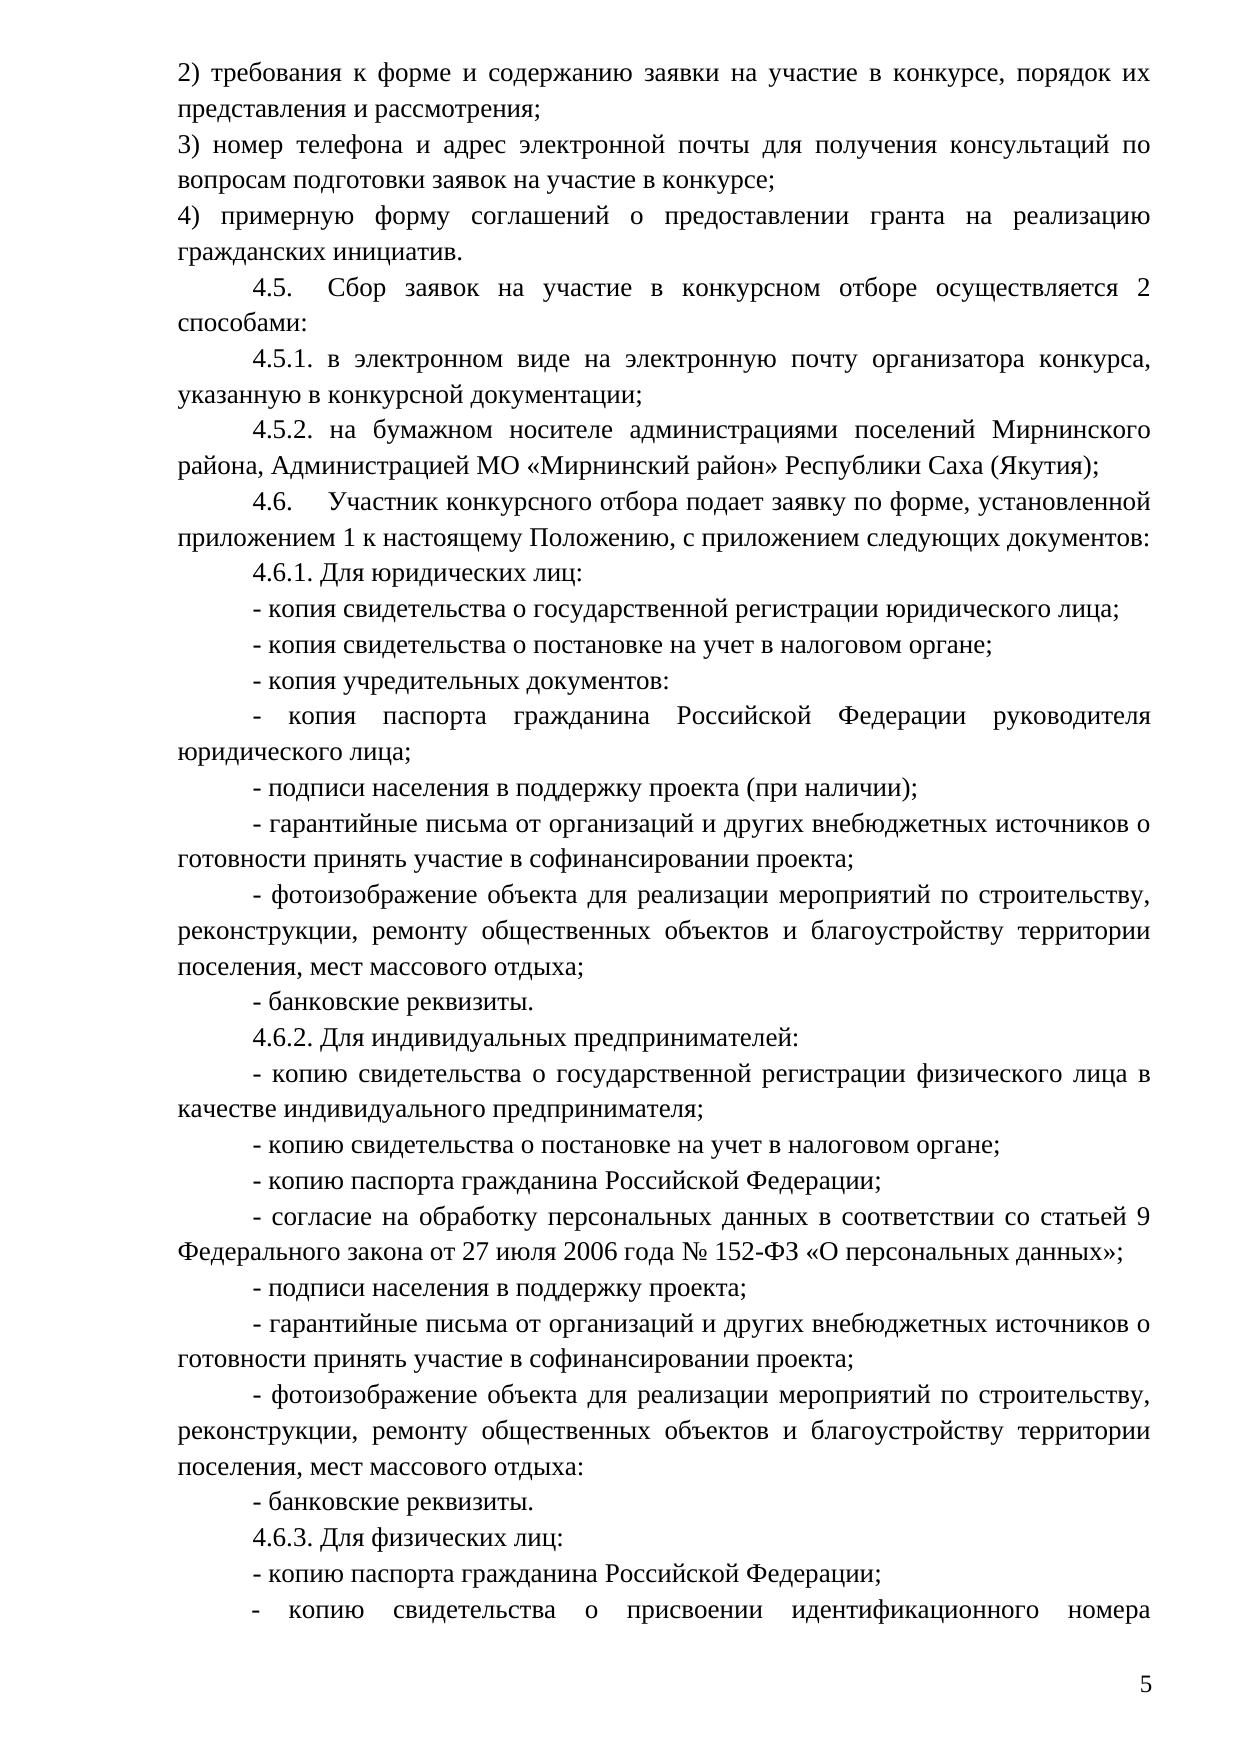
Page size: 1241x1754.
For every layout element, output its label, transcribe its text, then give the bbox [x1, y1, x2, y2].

text - копия паспорта гражданина Российской Федерации руководителя юридического лица; [177, 699, 1152, 766]
text - копия свидетельства о государственной регистрации юридического лица; [177, 592, 1152, 623]
text - банковские реквизиты. [177, 1486, 1152, 1517]
text 4.5.1. в электронном виде на электронную почту организатора конкурса, указанную в конкурсной документации; [177, 342, 1152, 409]
text - подписи населения в поддержку проекта; [177, 1271, 1152, 1302]
text - копию свидетельства о постановке на учет в налоговом органе; [177, 1128, 1152, 1159]
text 2) требования к форме и содержанию заявки на участие в конкурсе, порядок их представления и рассмотрения; [177, 56, 1152, 123]
text - копия свидетельства о постановке на учет в налоговом органе; [177, 628, 1152, 659]
text - копию свидетельства о государственной регистрации физического лица в качестве индивидуального предпринимателя; [177, 1057, 1152, 1124]
text 4.6.3. Для физических лиц: [177, 1521, 1152, 1552]
text 4.6.1. Для юридических лиц: [177, 557, 1152, 588]
text - банковские реквизиты. [177, 985, 1152, 1016]
text - фотоизображение объекта для реализации мероприятий по строительству, реконструкции, ремонту общественных объектов и благоустройству территории поселения, мест массового отдыха; [177, 878, 1152, 981]
text - гарантийные письма от организаций и других внебюджетных источников о готовности принять участие в софинансировании проекта; [177, 1307, 1152, 1374]
text 4.5. Сбор заявок на участие в конкурсном отборе осуществляется 2 способами: [177, 271, 1152, 338]
text 4.5.2. на бумажном носителе администрациями поселений Мирнинского района, Администрацией МО «Мирнинский район» Республики Саха (Якутия); [177, 414, 1152, 481]
text 4.6.2. Для индивидуальных предпринимателей: [177, 1021, 1152, 1052]
text - гарантийные письма от организаций и других внебюджетных источников о готовности принять участие в софинансировании проекта; [177, 807, 1152, 873]
text 3) номер телефона и адрес электронной почты для получения консультаций по вопросам подготовки заявок на участие в конкурсе; [177, 128, 1152, 195]
text - подписи населения в поддержку проекта (при наличии); [177, 771, 1152, 802]
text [177, 1593, 1152, 1624]
text - копия учредительных документов: [177, 664, 1152, 695]
text - копию паспорта гражданина Российской Федерации; [177, 1557, 1152, 1588]
text - согласие на обработку персональных данных в соответствии со статьей 9 Федерального закона от 27 июля 2006 года № 152-ФЗ «О персональных данных»; [177, 1200, 1152, 1267]
text 4.6. Участник конкурсного отбора подает заявку по форме, установленной приложением 1 к настоящему Положению, с приложением следующих документов: [177, 485, 1152, 552]
text 4) примерную форму соглашений о предоставлении гранта на реализацию гражданских инициатив. [177, 199, 1152, 266]
text - копию паспорта гражданина Российской Федерации; [177, 1164, 1152, 1195]
